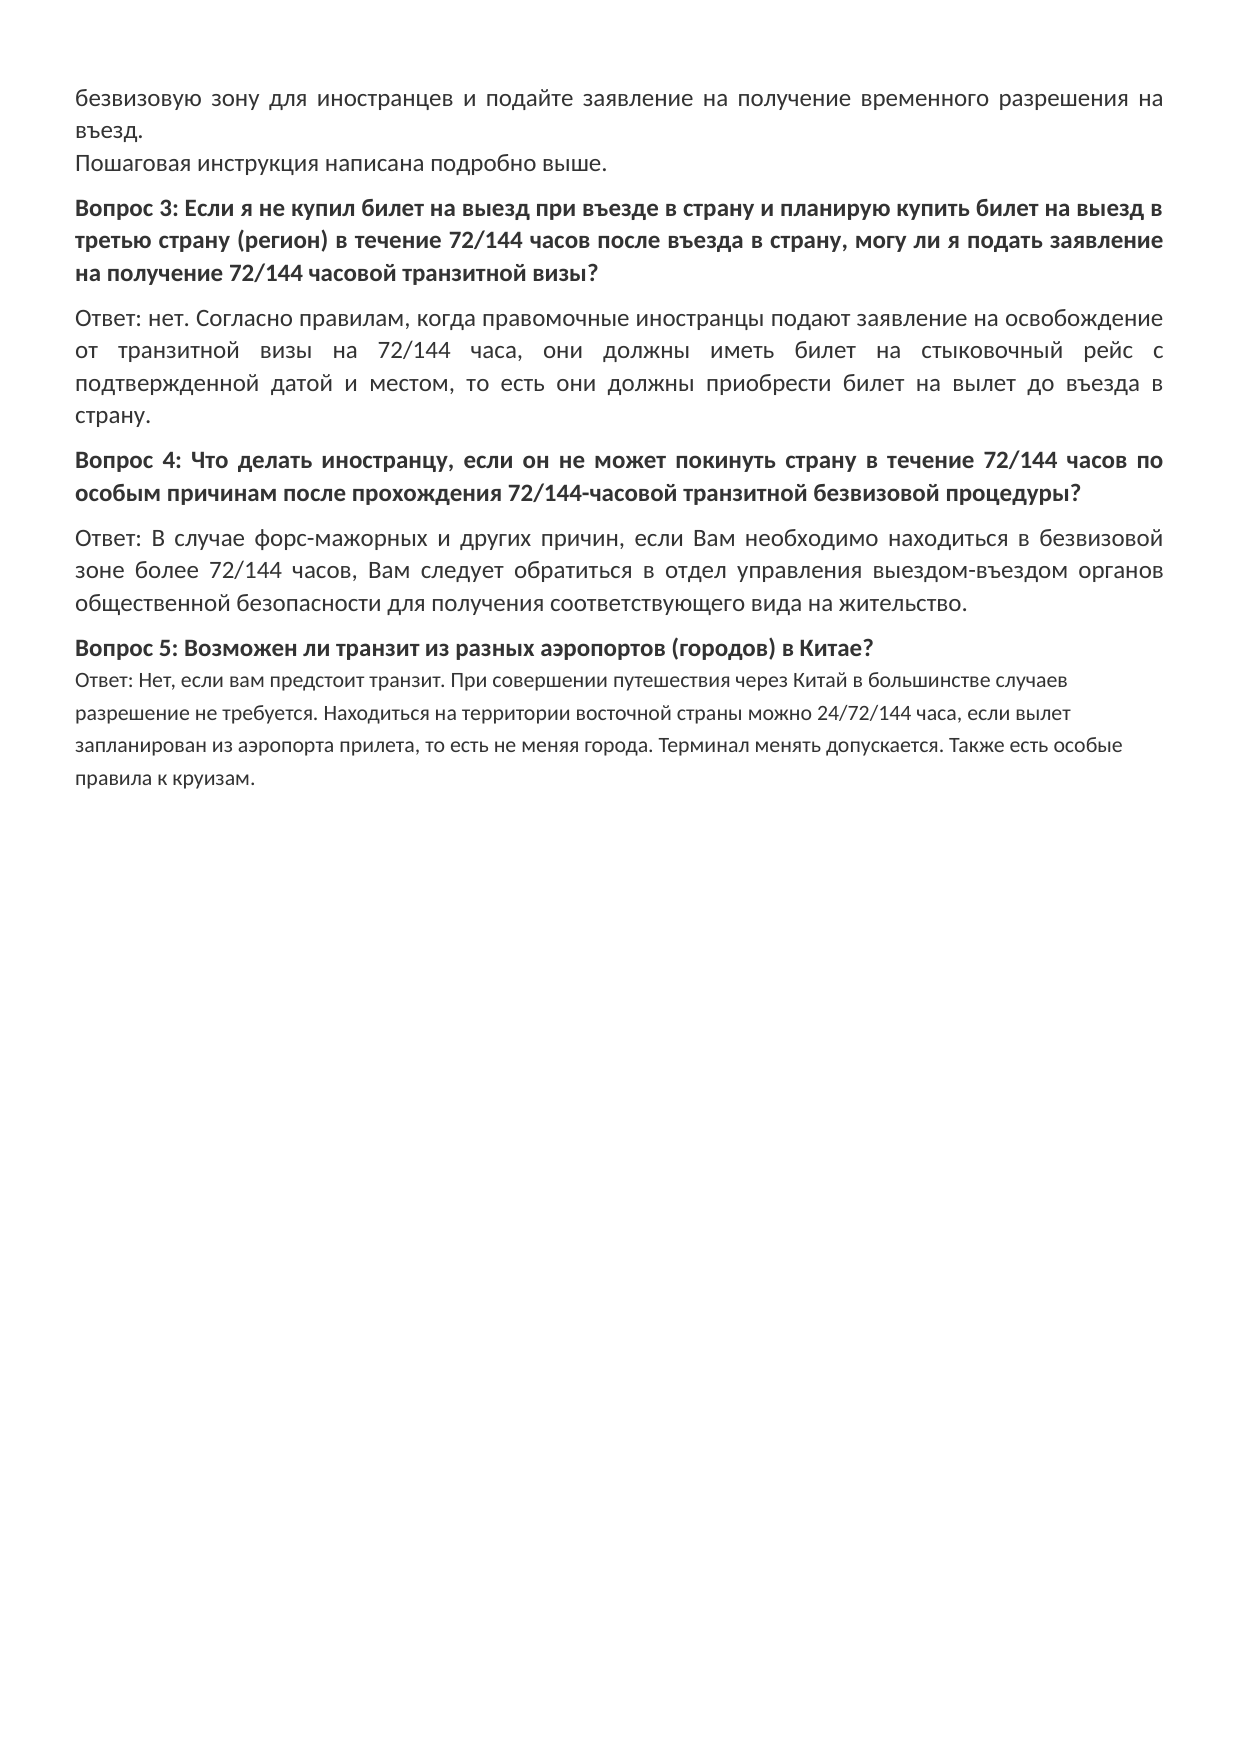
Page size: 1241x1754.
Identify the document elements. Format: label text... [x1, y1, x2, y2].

text Ответ: В случае форс-мажорных и других причин, если Вам необходимо находиться в безвизовой зоне более 72/144 часов, Вам следует обратиться в отдел управления выездом-въездом органов общественной безопасности для получения соответствующего вида на жительство. [75, 585, 1165, 618]
text Вопрос 4: Что делать иностранцу, если он не может покинуть страну в течение 72/144 часов по особым причинам после прохождения 72/144-часовой транзитной безвизовой процедуры? [75, 475, 1165, 508]
text Вопрос 5: Возможен ли транзит из разных аэропортов (городов) в Китае? [75, 631, 1165, 663]
text Пошаговая инструкция написана подробно выше. [75, 146, 1165, 178]
text Вопрос 3: Если я не купил билет на выезд при въезде в страну и планирую купить билет на выезд в третью страну (регион) в течение 72/144 часов после въезда в страну, могу ли я подать заявление на получение 72/144 часовой транзитной визы? [75, 255, 1165, 288]
text Ответ: Для пассажиров, имеющих право на въезд и выезд на течение 24/72/144 часов, необходимо иметь загранпаспорт со сроком действия не менее 3 месяцев; забронировать совместный авиабилет для вылета в третью страну (регион) в течение 72/144 часов; Найдите 24/72/144-часовую транзитную безвизовую зону для иностранцев и подайте заявление на получение временного разрешения на въезд. [75, 112, 1165, 146]
text Ответ: нет. Согласно правилам, когда правомочные иностранцы подают заявление на освобождение от транзитной визы на 72/144 часа, они должны иметь билет на стыковочный рейс с подтвержденной датой и местом, то есть они должны приобрести билет на вылет до въезда в страну. [75, 397, 1165, 431]
text Ответ: Нет, если вам предстоит транзит. При совершении путешествия через Китай в большинстве случаев разрешение не требуется. Находиться на территории восточной страны можно 24/72/144 часа, если вылет запланирован из аэропорта прилета, то есть не меняя города. Терминал менять допускается. Также есть особые правила к круизам. [75, 663, 1165, 793]
